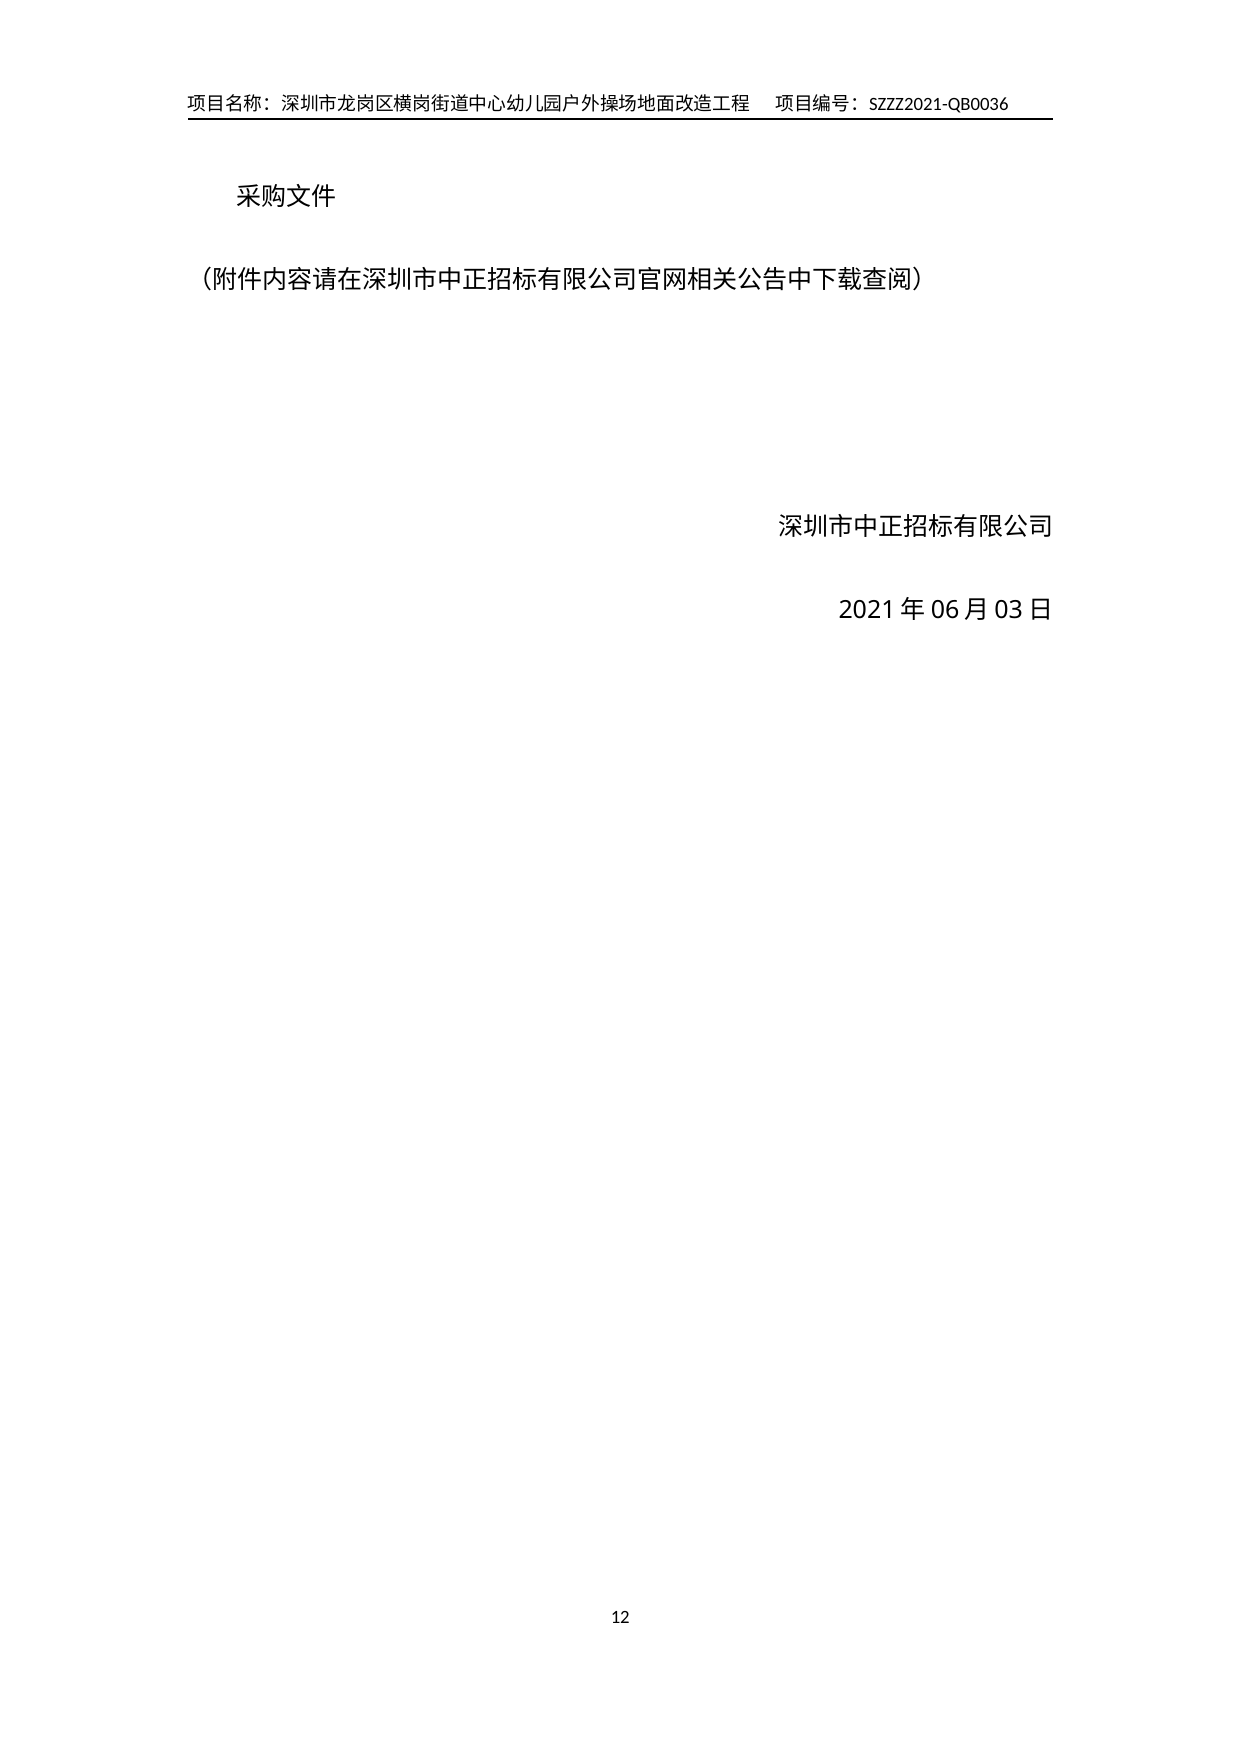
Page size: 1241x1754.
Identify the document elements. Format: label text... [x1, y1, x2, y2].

text 深圳市中正招标有限公司 [187, 492, 1053, 557]
text 2021年06月03日 [187, 575, 1053, 640]
text 采购文件 [187, 162, 1053, 227]
text （附件内容请在深圳市中正招标有限公司官网相关公告中下载查阅） [187, 245, 1053, 310]
